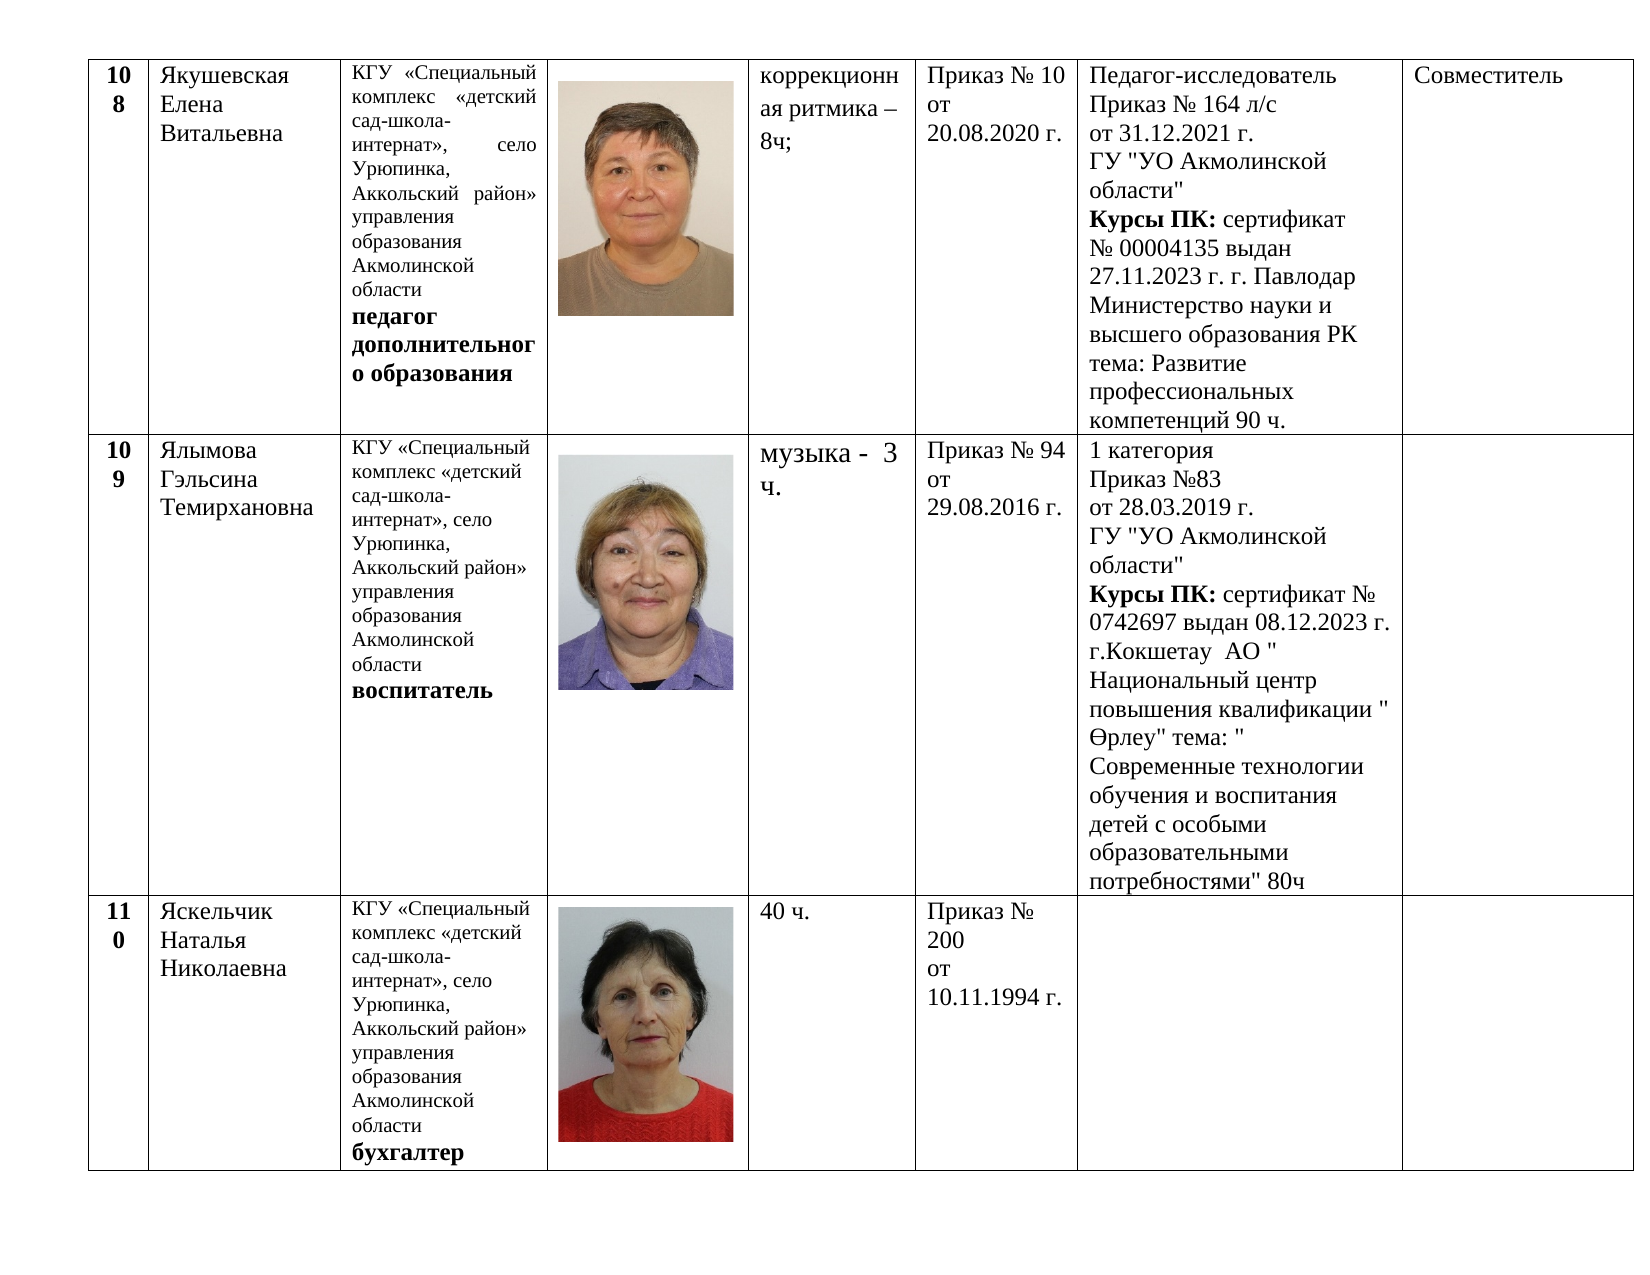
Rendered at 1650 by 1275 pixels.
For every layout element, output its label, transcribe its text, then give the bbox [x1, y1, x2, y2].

table_cell [548, 435, 748, 895]
table_cell Приказ № 10 от 20.08.2020 г. [916, 60, 1077, 434]
table_cell Приказ № 200 от 10.11.1994 г. [916, 896, 1077, 1170]
table_cell КГУ «Специальный комплекс «детский сад-школа-интернат», село Урюпинка, Аккольский район» управления образования Акмолинской области бухгалтер [341, 896, 547, 1170]
table_cell Приказ № 94 от 29.08.2016 г. [916, 435, 1077, 895]
table_cell 108 [89, 60, 148, 434]
table_cell 110 [89, 896, 148, 1170]
picture [558, 907, 734, 1142]
table_cell Совместитель [1403, 60, 1633, 434]
table_cell [1403, 435, 1633, 895]
table_cell КГУ «Специальный комплекс «детский сад-школа-интернат», село Урюпинка, Аккольский район» управления образования Акмолинской области воспитатель [341, 435, 547, 895]
table_cell 109 [89, 435, 148, 895]
table_cell 1 категория Приказ №83 от 28.03.2019 г. ГУ "УО Акмолинской области" Курсы ПК: сертификат № 0742697 выдан 08.12.2023 г. г.Кокшетау АО " Национальный центр повышения квалификации " Өрлеу" тема: " Современные технологии обучения и воспитания детей с особыми образовательными потребностями" 80ч [1078, 435, 1402, 895]
table_cell [1403, 896, 1633, 1170]
picture [558, 454, 734, 690]
table_cell [548, 896, 748, 1170]
table_cell музыка - 3 ч. [749, 435, 915, 895]
table_cell 40 ч. [749, 896, 915, 1170]
picture [558, 81, 734, 316]
table_cell Яскельчик Наталья Николаевна [149, 896, 340, 1170]
table_cell коррекционная ритмика – 8ч; [749, 60, 915, 434]
table_cell [1078, 896, 1402, 1170]
table_cell Ялымова Гэльсина Темирхановна [149, 435, 340, 895]
table_cell [548, 60, 748, 434]
table_cell КГУ «Специальный комплекс «детский сад-школа-интернат», село Урюпинка, Аккольский район» управления образования Акмолинской области педагог дополнительного образования [341, 60, 547, 434]
table_cell Якушевская Елена Витальевна [149, 60, 340, 434]
table_cell Педагог-исследователь Приказ № 164 л/с от 31.12.2021 г. ГУ "УО Акмолинской области" Курсы ПК: сертификат № 00004135 выдан 27.11.2023 г. г. Павлодар Министерство науки и высшего образования РК тема: Развитие профессиональных компетенций 90 ч. [1078, 60, 1402, 434]
